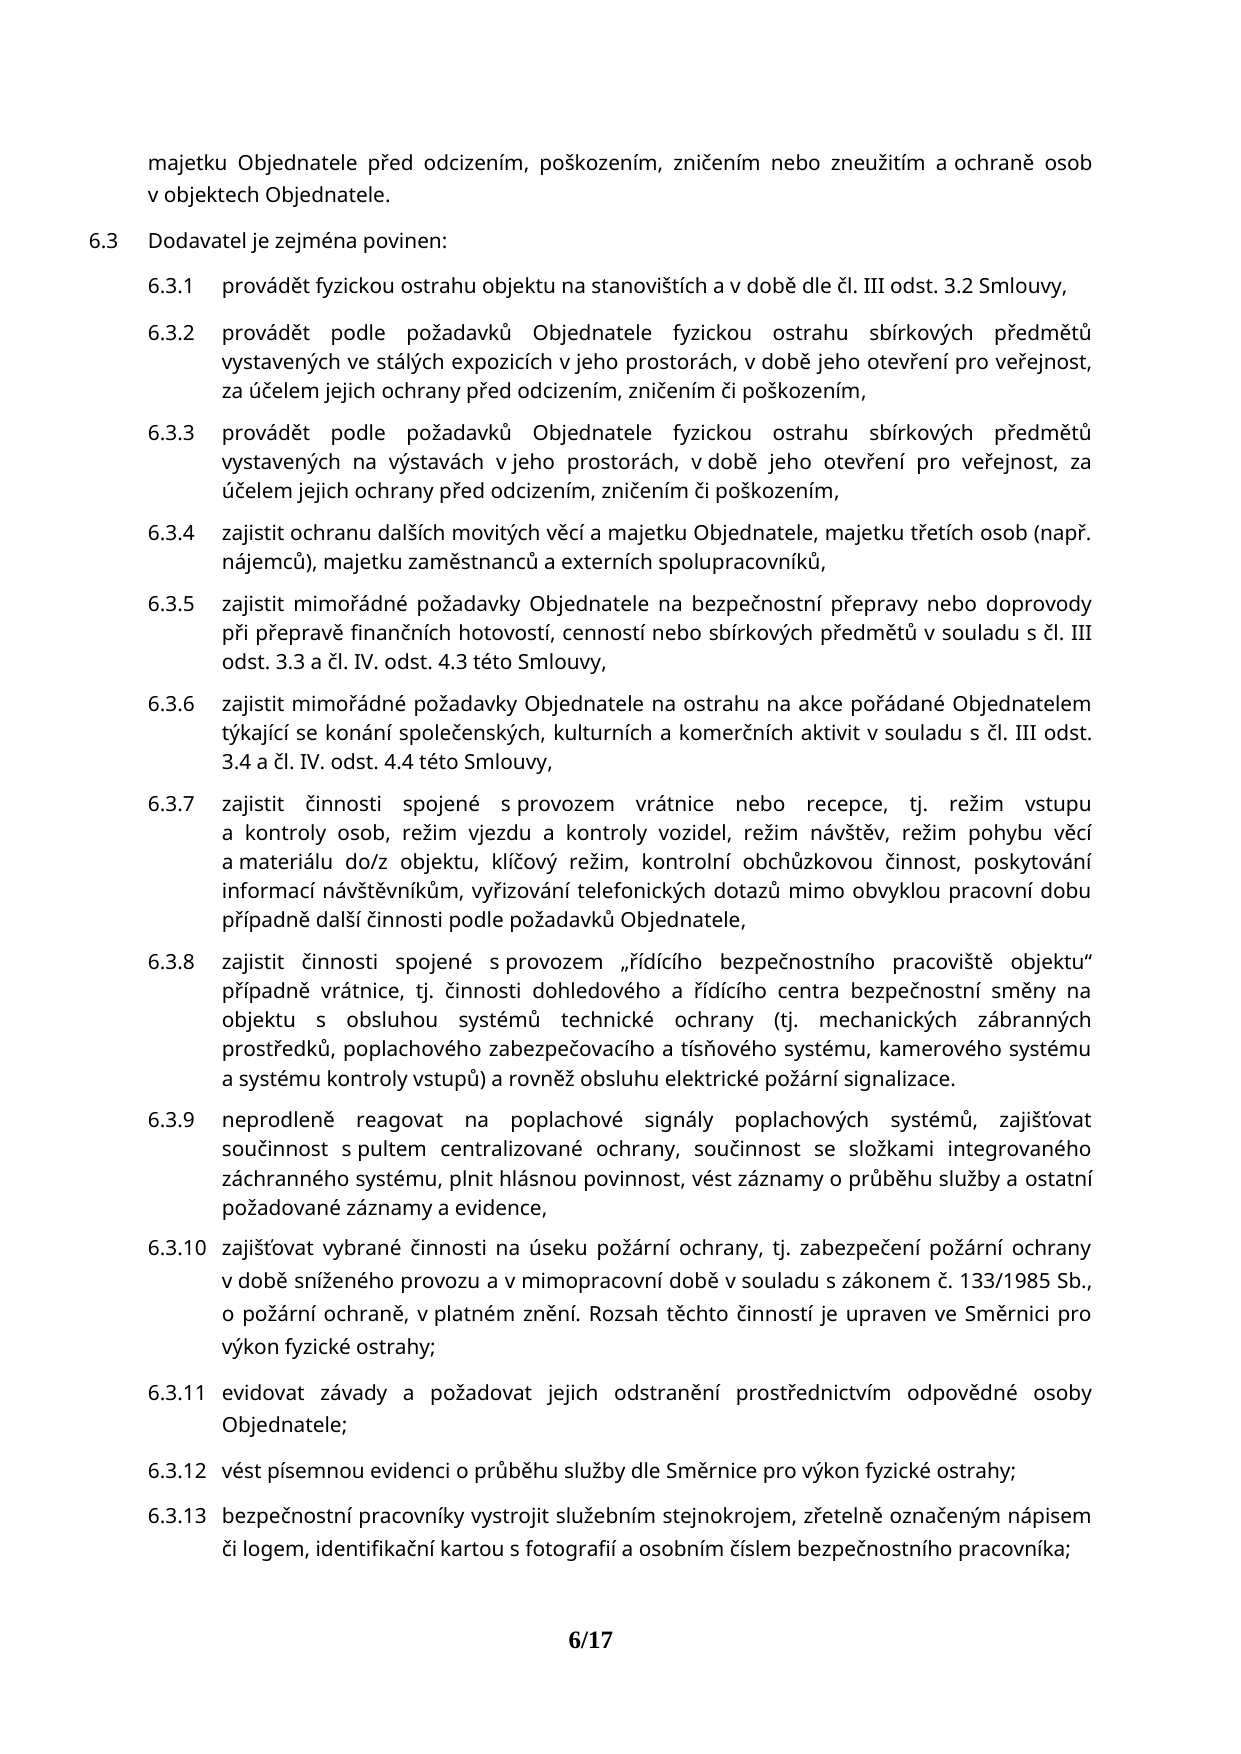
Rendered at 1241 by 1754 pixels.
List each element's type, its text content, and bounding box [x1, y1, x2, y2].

list provádět podle požadavků Objednatele fyzickou ostrahu sbírkových předmětů vystavených ve stálých expozicích v jeho prostorách, v době jeho otevření pro veřejnost, za účelem jejich ochrany před odcizením, zničením či poškozením, [148, 317, 1092, 404]
list vést písemnou evidenci o průběhu služby dle Směrnice pro výkon fyzické ostrahy; [148, 1456, 1092, 1484]
list provádět fyzickou ostrahu objektu na stanovištích a v době dle čl. III odst. 3.2 Smlouvy, [148, 271, 1092, 300]
list zajistit činnosti spojené s provozem „řídícího bezpečnostního pracoviště objektu“ případně vrátnice, tj. činnosti dohledového a řídícího centra bezpečnostní směny na objektu s obsluhou systémů technické ochrany (tj. mechanických zábranných prostředků, poplachového zabezpečovacího a tísňového systému, kamerového systému a systému kontroly vstupů) a rovněž obsluhu elektrické požární signalizace. [148, 946, 1092, 1092]
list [89, 148, 1092, 209]
list zajistit ochranu dalších movitých věcí a majetku Objednatele, majetku třetích osob (např. nájemců), majetku zaměstnanců a externích spolupracovníků, [148, 517, 1092, 575]
list zajistit mimořádné požadavky Objednatele na bezpečnostní přepravy nebo doprovody při přepravě finančních hotovostí, cenností nebo sbírkových předmětů v souladu s čl. III odst. 3.3 a čl. IV. odst. 4.3 této Smlouvy, [148, 588, 1092, 675]
list neprodleně reagovat na poplachové signály poplachových systémů, zajišťovat součinnost s pultem centralizované ochrany, součinnost se složkami integrovaného záchranného systému, plnit hlásnou povinnost, vést záznamy o průběhu služby a ostatní požadované záznamy a evidence, [148, 1104, 1092, 1221]
list evidovat závady a požadovat jejich odstranění prostřednictvím odpovědné osoby Objednatele; [148, 1378, 1092, 1439]
list zajistit činnosti spojené s provozem vrátnice nebo recepce, tj. režim vstupu a kontroly osob, režim vjezdu a kontroly vozidel, režim návštěv, režim pohybu věcí a materiálu do/z objektu, klíčový režim, kontrolní obchůzkovou činnost, poskytování informací návštěvníkům, vyřizování telefonických dotazů mimo obvyklou pracovní dobu případně další činnosti podle požadavků Objednatele, [148, 788, 1092, 933]
list Dodavatel je zejména povinen: [89, 226, 1092, 254]
list zajišťovat vybrané činnosti na úseku požární ochrany, tj. zabezpečení požární ochrany v době sníženého provozu a v mimopracovní době v souladu s zákonem č. 133/1985 Sb., o požární ochraně, v platném znění. Rozsah těchto činností je upraven ve Směrnici pro výkon fyzické ostrahy; [148, 1233, 1092, 1361]
list provádět podle požadavků Objednatele fyzickou ostrahu sbírkových předmětů vystavených na výstavách v jeho prostorách, v době jeho otevření pro veřejnost, za účelem jejich ochrany před odcizením, zničením či poškozením, [148, 417, 1092, 504]
list bezpečnostní pracovníky vystrojit služebním stejnokrojem, zřetelně označeným nápisem či logem, identifikační kartou s fotografií a osobním číslem bezpečnostního pracovníka; [148, 1501, 1092, 1563]
list zajistit mimořádné požadavky Objednatele na ostrahu na akce pořádané Objednatelem týkající se konání společenských, kulturních a komerčních aktivit v souladu s čl. III odst. 3.4 a čl. IV. odst. 4.4 této Smlouvy, [148, 688, 1092, 775]
